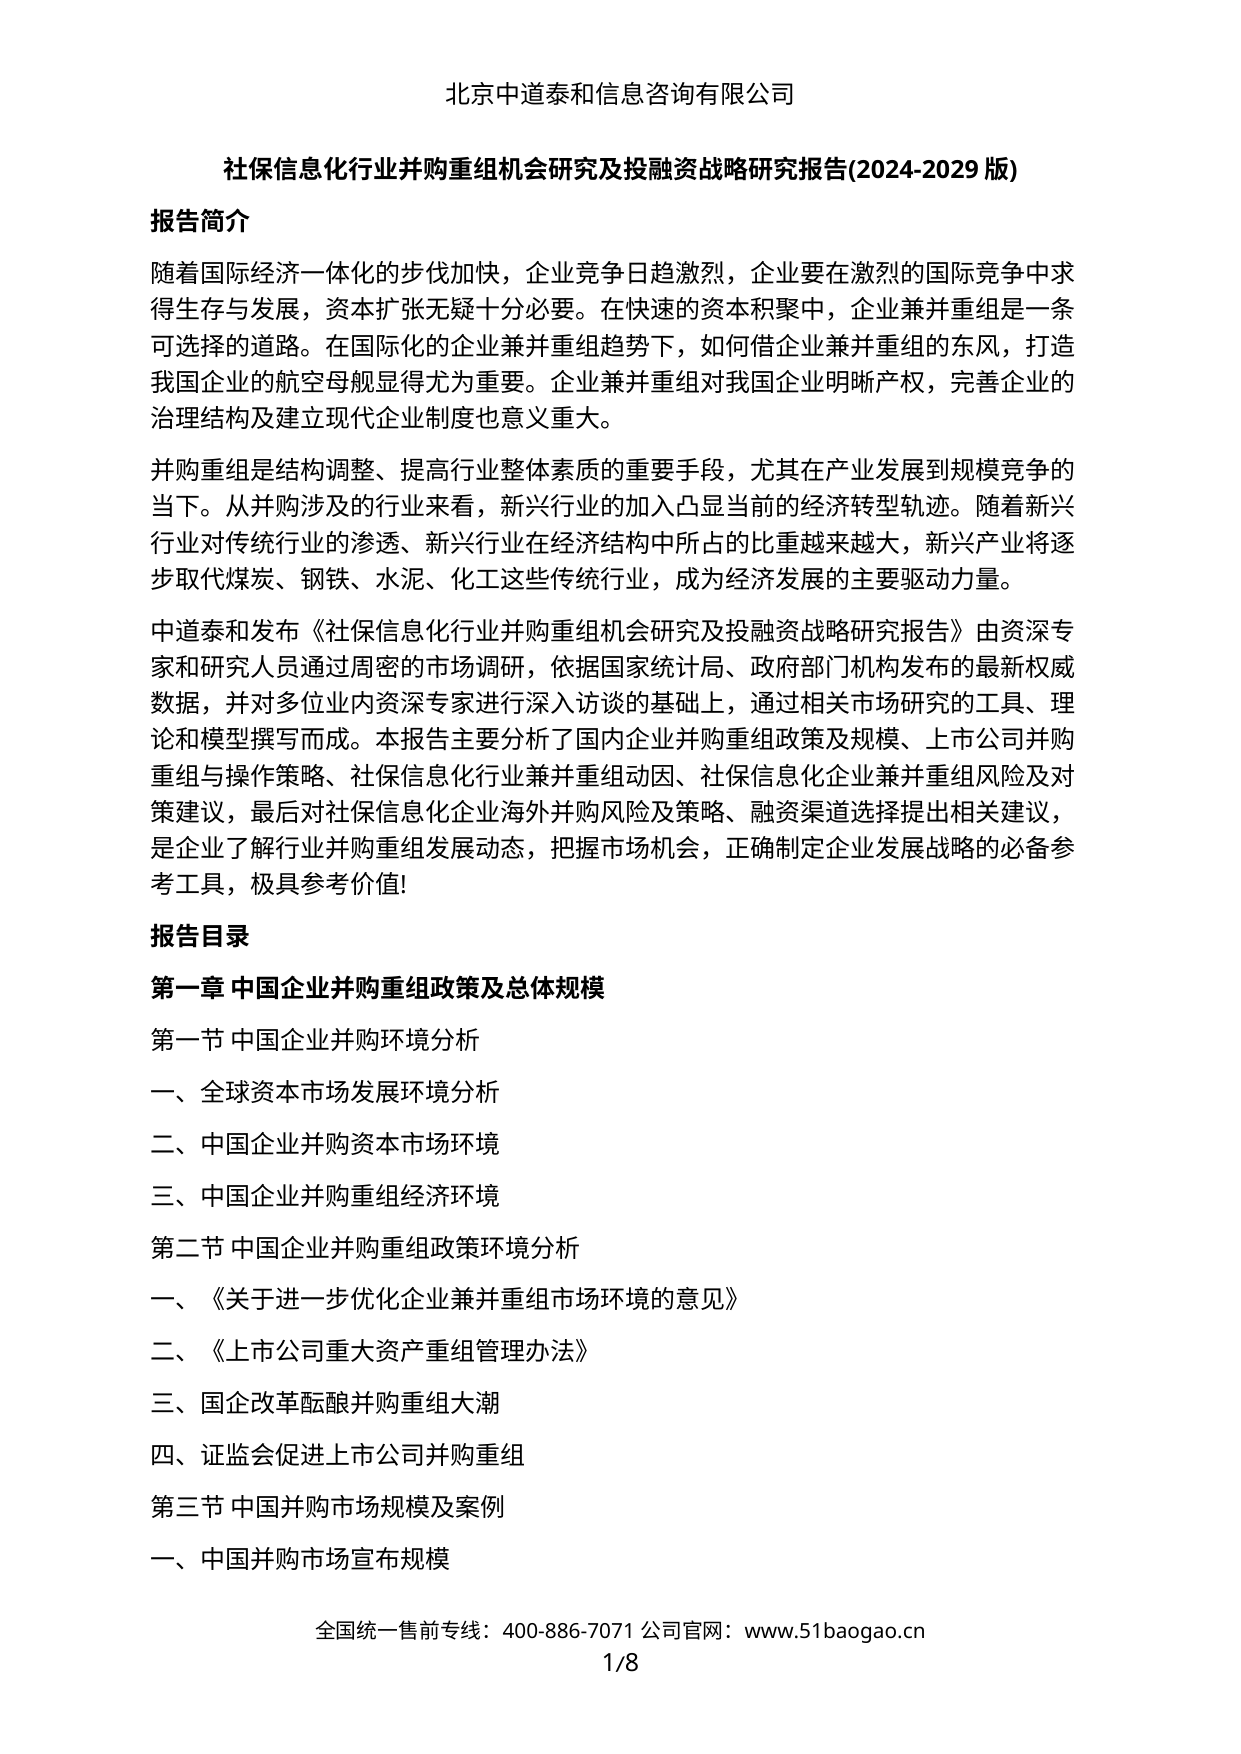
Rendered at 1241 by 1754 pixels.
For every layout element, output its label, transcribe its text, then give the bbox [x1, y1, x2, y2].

text 一、《关于进一步优化企业兼并重组市场环境的意见》 [150, 1280, 1090, 1316]
text 第三节 中国并购市场规模及案例 [150, 1487, 1090, 1524]
text 一、中国并购市场宣布规模 [150, 1539, 1090, 1576]
text 二、《上市公司重大资产重组管理办法》 [150, 1332, 1090, 1368]
text 三、中国企业并购重组经济环境 [150, 1176, 1090, 1212]
text 社保信息化行业并购重组机会研究及投融资战略研究报告(2024-2029版) [150, 150, 1090, 186]
text 随着国际经济一体化的步伐加快，企业竞争日趋激烈，企业要在激烈的国际竞争中求得生存与发展，资本扩张无疑十分必要。在快速的资本积聚中，企业兼并重组是一条可选择的道路。在国际化的企业兼并重组趋势下，如何借企业兼并重组的东风，打造我国企业的航空母舰显得尤为重要。企业兼并重组对我国企业明晰产权，完善企业的治理结构及建立现代企业制度也意义重大。 [150, 254, 1090, 435]
text 并购重组是结构调整、提高行业整体素质的重要手段，尤其在产业发展到规模竞争的当下。从并购涉及的行业来看，新兴行业的加入凸显当前的经济转型轨迹。随着新兴行业对传统行业的渗透、新兴行业在经济结构中所占的比重越来越大，新兴产业将逐步取代煤炭、钢铁、水泥、化工这些传统行业，成为经济发展的主要驱动力量。 [150, 451, 1090, 596]
text 一、全球资本市场发展环境分析 [150, 1072, 1090, 1109]
text 第二节 中国企业并购重组政策环境分析 [150, 1228, 1090, 1264]
text 报告简介 [150, 202, 1090, 238]
text 中道泰和发布《社保信息化行业并购重组机会研究及投融资战略研究报告》由资深专家和研究人员通过周密的市场调研，依据国家统计局、政府部门机构发布的最新权威数据，并对多位业内资深专家进行深入访谈的基础上，通过相关市场研究的工具、理论和模型撰写而成。本报告主要分析了国内企业并购重组政策及规模、上市公司并购重组与操作策略、社保信息化行业兼并重组动因、社保信息化企业兼并重组风险及对策建议，最后对社保信息化企业海外并购风险及策略、融资渠道选择提出相关建议，是企业了解行业并购重组发展动态，把握市场机会，正确制定企业发展战略的必备参考工具，极具参考价值! [150, 611, 1090, 901]
text 四、证监会促进上市公司并购重组 [150, 1436, 1090, 1472]
text 二、中国企业并购资本市场环境 [150, 1124, 1090, 1161]
text 第一节 中国企业并购环境分析 [150, 1021, 1090, 1057]
text 三、国企改革酝酿并购重组大潮 [150, 1384, 1090, 1420]
text 报告目录 [150, 917, 1090, 953]
text 第一章 中国企业并购重组政策及总体规模 [150, 969, 1090, 1005]
